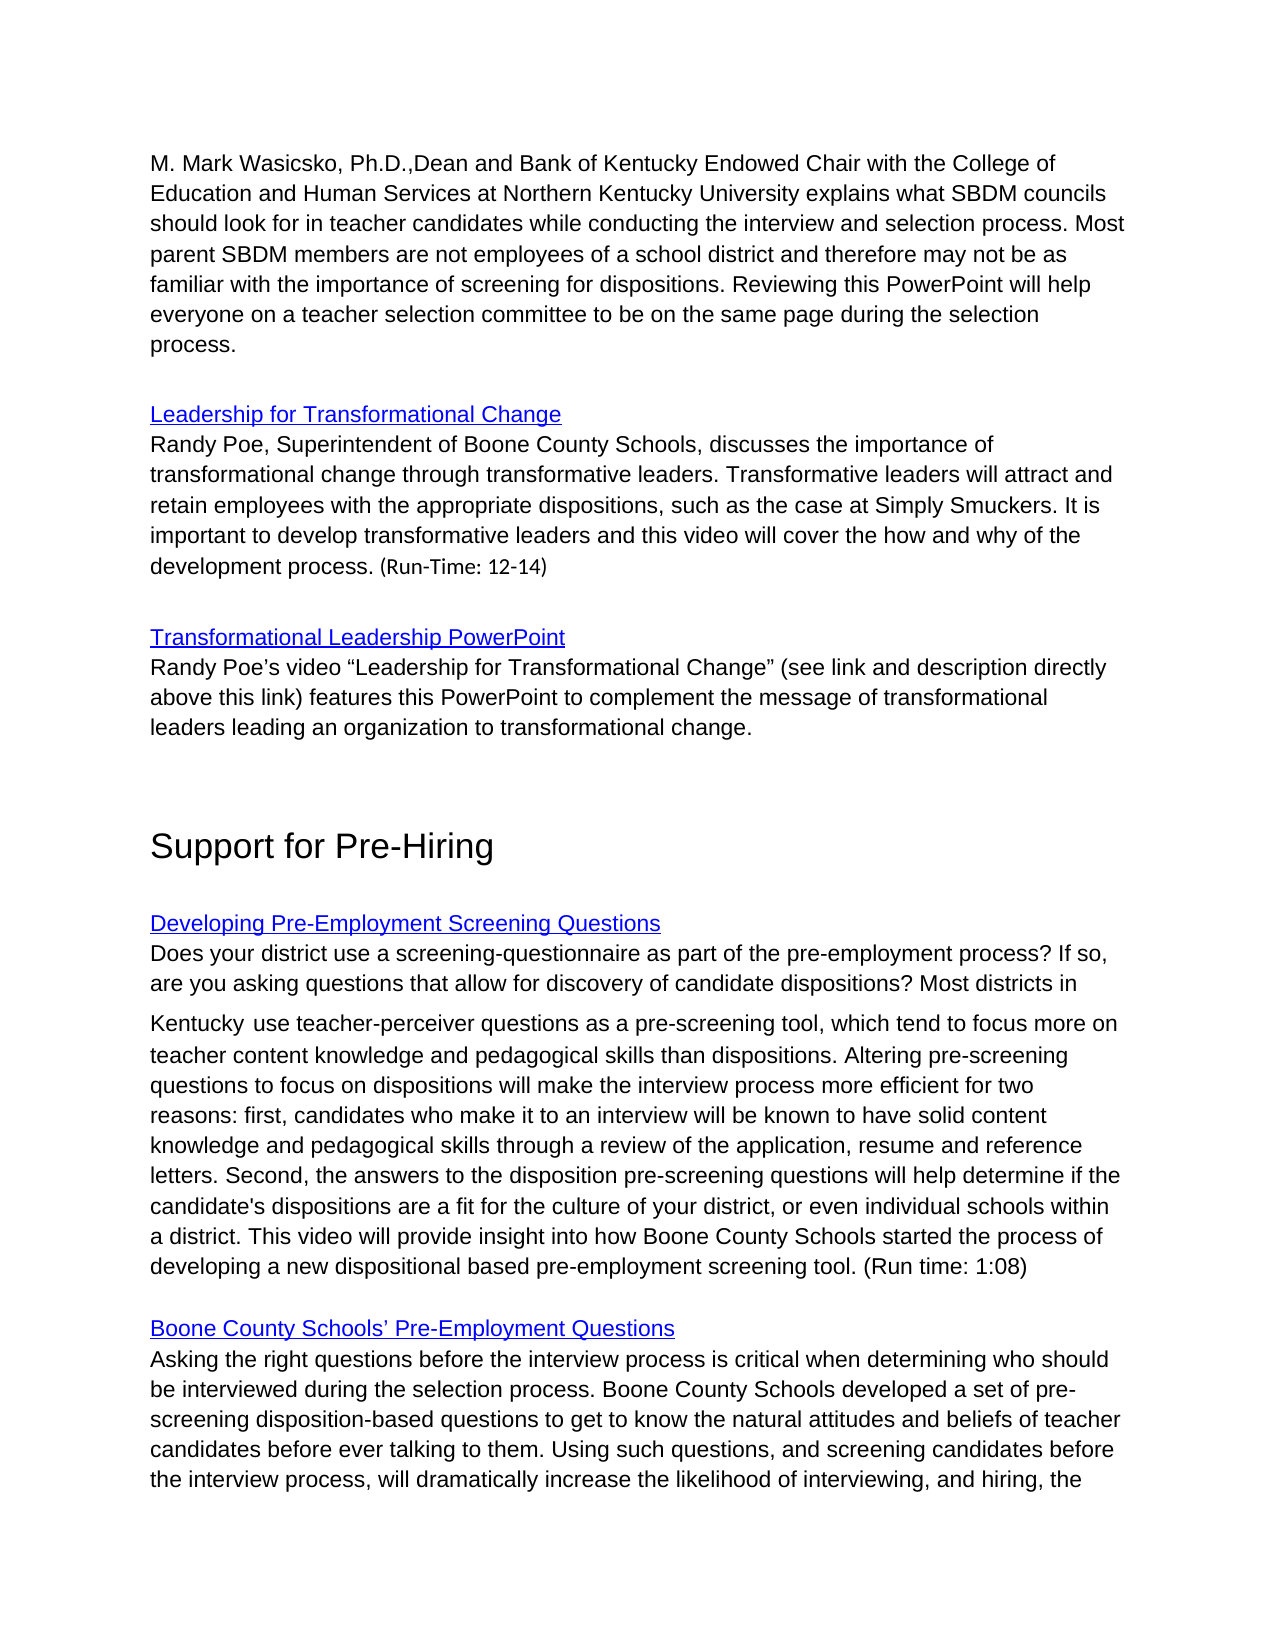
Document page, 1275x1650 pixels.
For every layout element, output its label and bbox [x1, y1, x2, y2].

text [150, 150, 1125, 1493]
